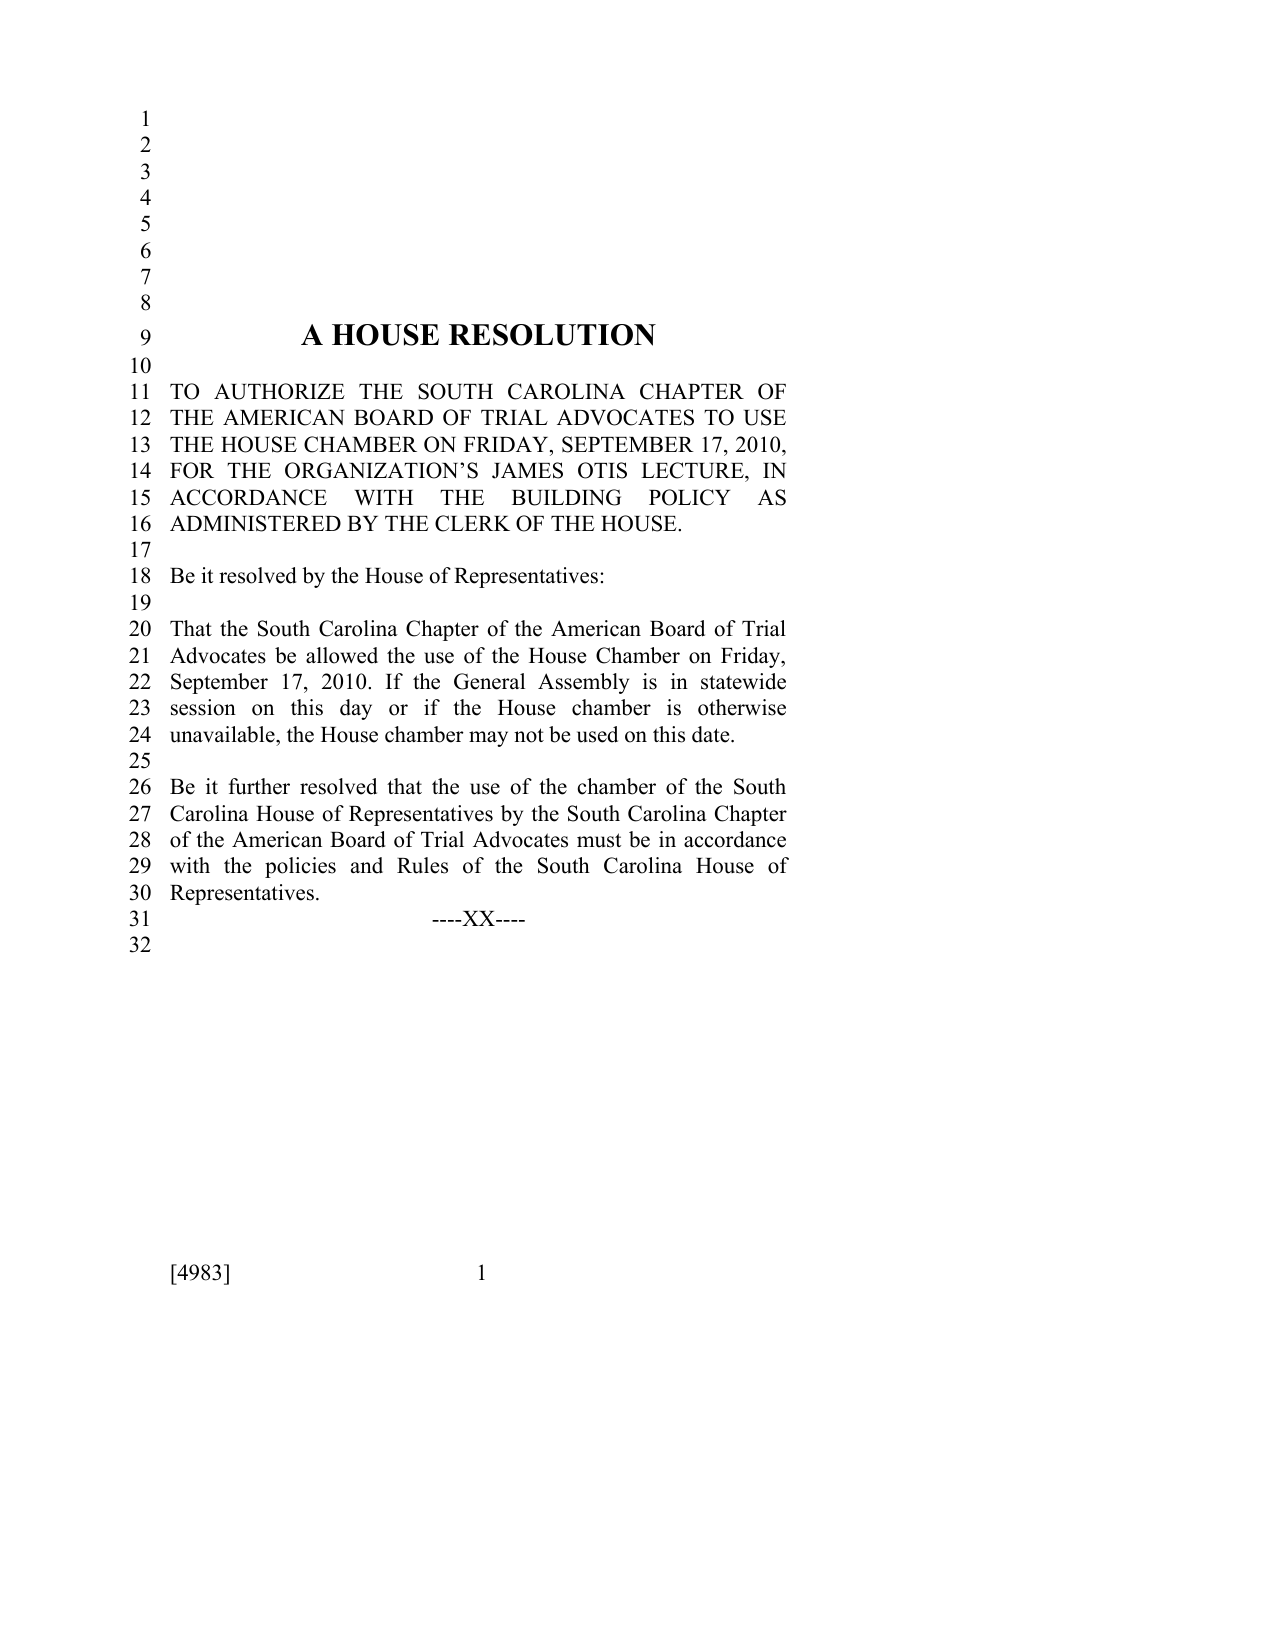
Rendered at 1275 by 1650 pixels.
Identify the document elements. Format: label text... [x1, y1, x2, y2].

text That the South Carolina Chapter of the American Board of Trial Advocates be allowed the use of the House Chamber on Friday, September 17, 2010. If the General Assembly is in statewide session on this day or if the House chamber is otherwise unavailable, the House chamber may not be used on this date. [169, 615, 787, 747]
text Be it further resolved that the use of the chamber of the South Carolina House of Representatives by the South Carolina Chapter of the American Board of Trial Advocates must be in accordance with the policies and Rules of the South Carolina House of Representatives. [169, 773, 787, 905]
text A HOUSE RESOLUTION [169, 316, 787, 352]
text TO AUTHORIZE THE SOUTH CAROLINA CHAPTER OF THE AMERICAN BOARD OF TRIAL ADVOCATES TO USE THE HOUSE CHAMBER ON FRIDAY, SEPTEMBER 17, 2010, FOR THE ORGANIZATION’S JAMES OTIS LECTURE, IN ACCORDANCE WITH THE BUILDING POLICY AS ADMINISTERED BY THE CLERK OF THE HOUSE. [169, 378, 787, 536]
text ----XX---- [169, 905, 787, 932]
text Be it resolved by the House of Representatives: [169, 563, 787, 589]
